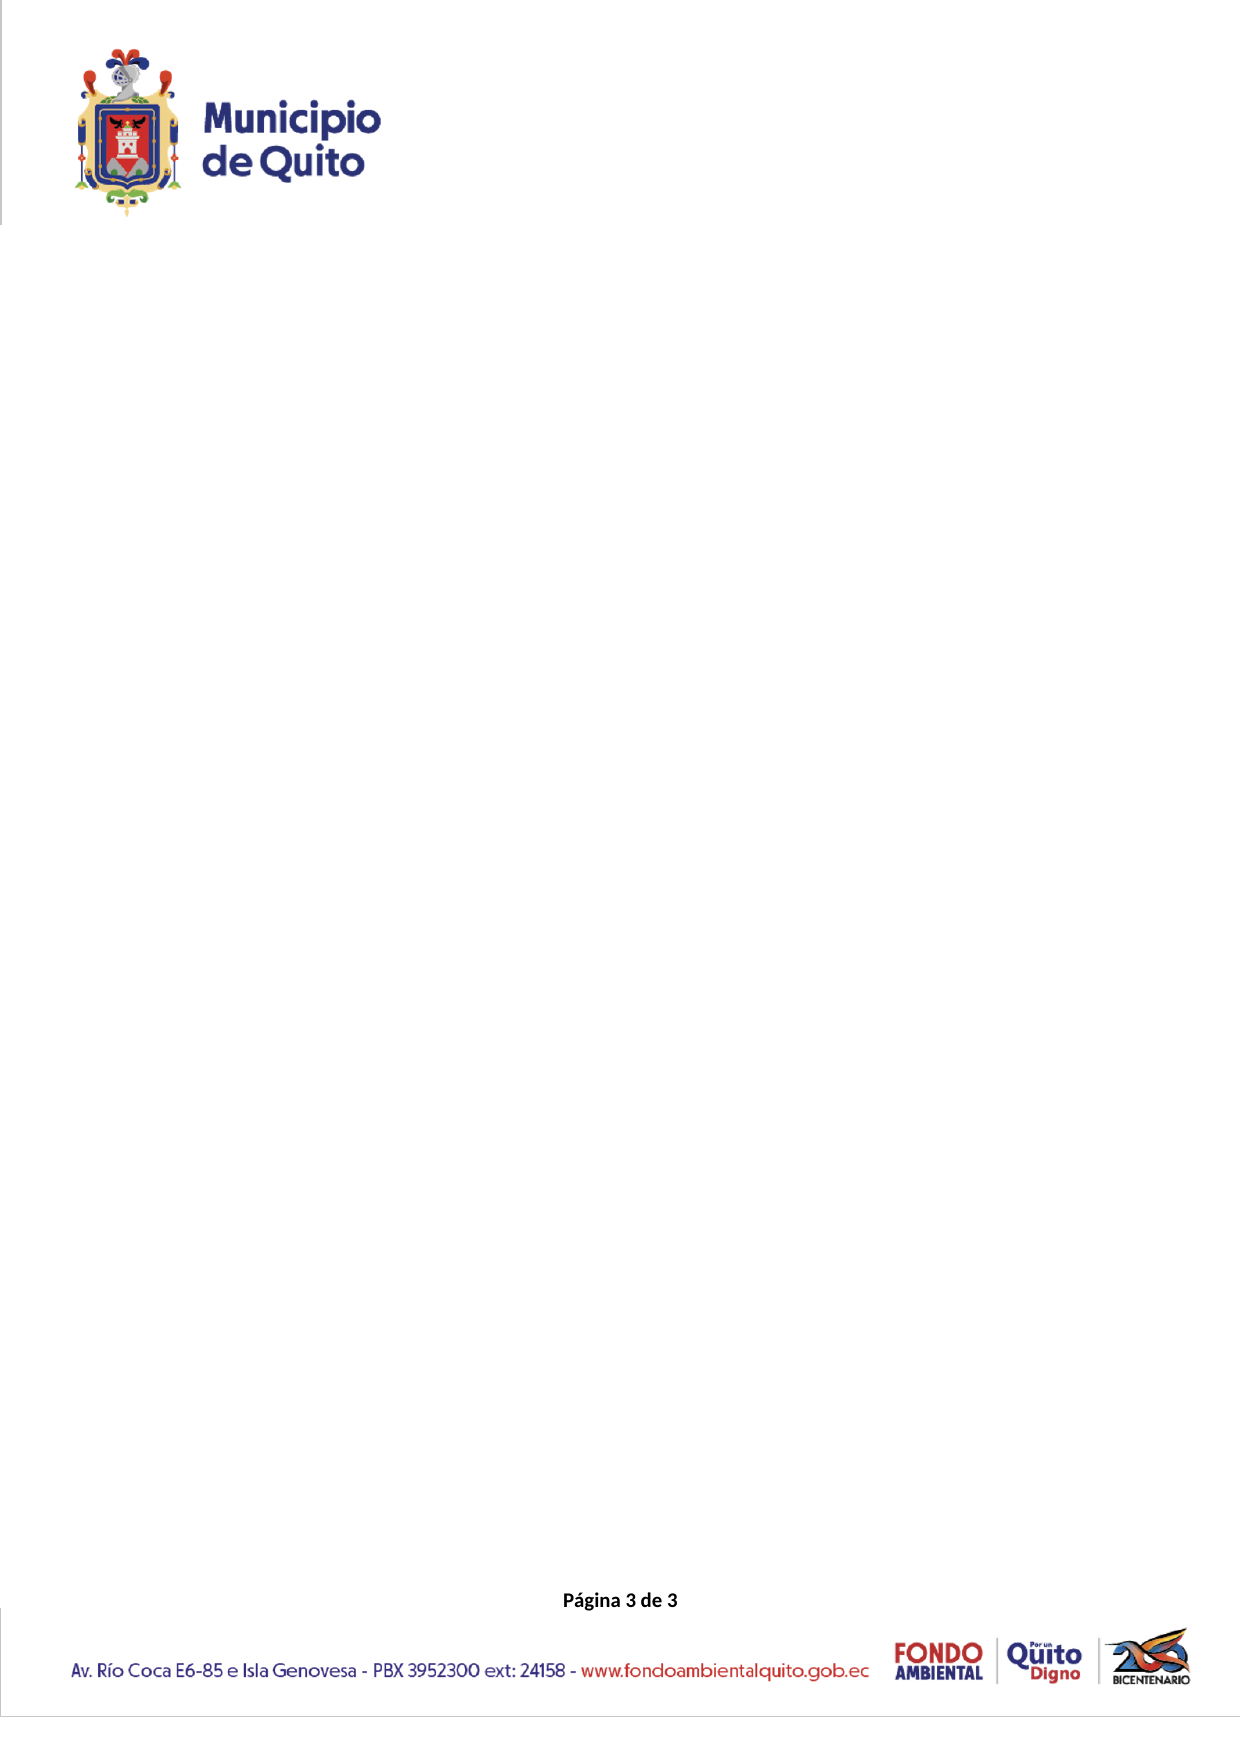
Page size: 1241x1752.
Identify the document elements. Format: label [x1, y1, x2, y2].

picture [0, 1608, 1241, 1717]
picture [0, 0, 388, 225]
